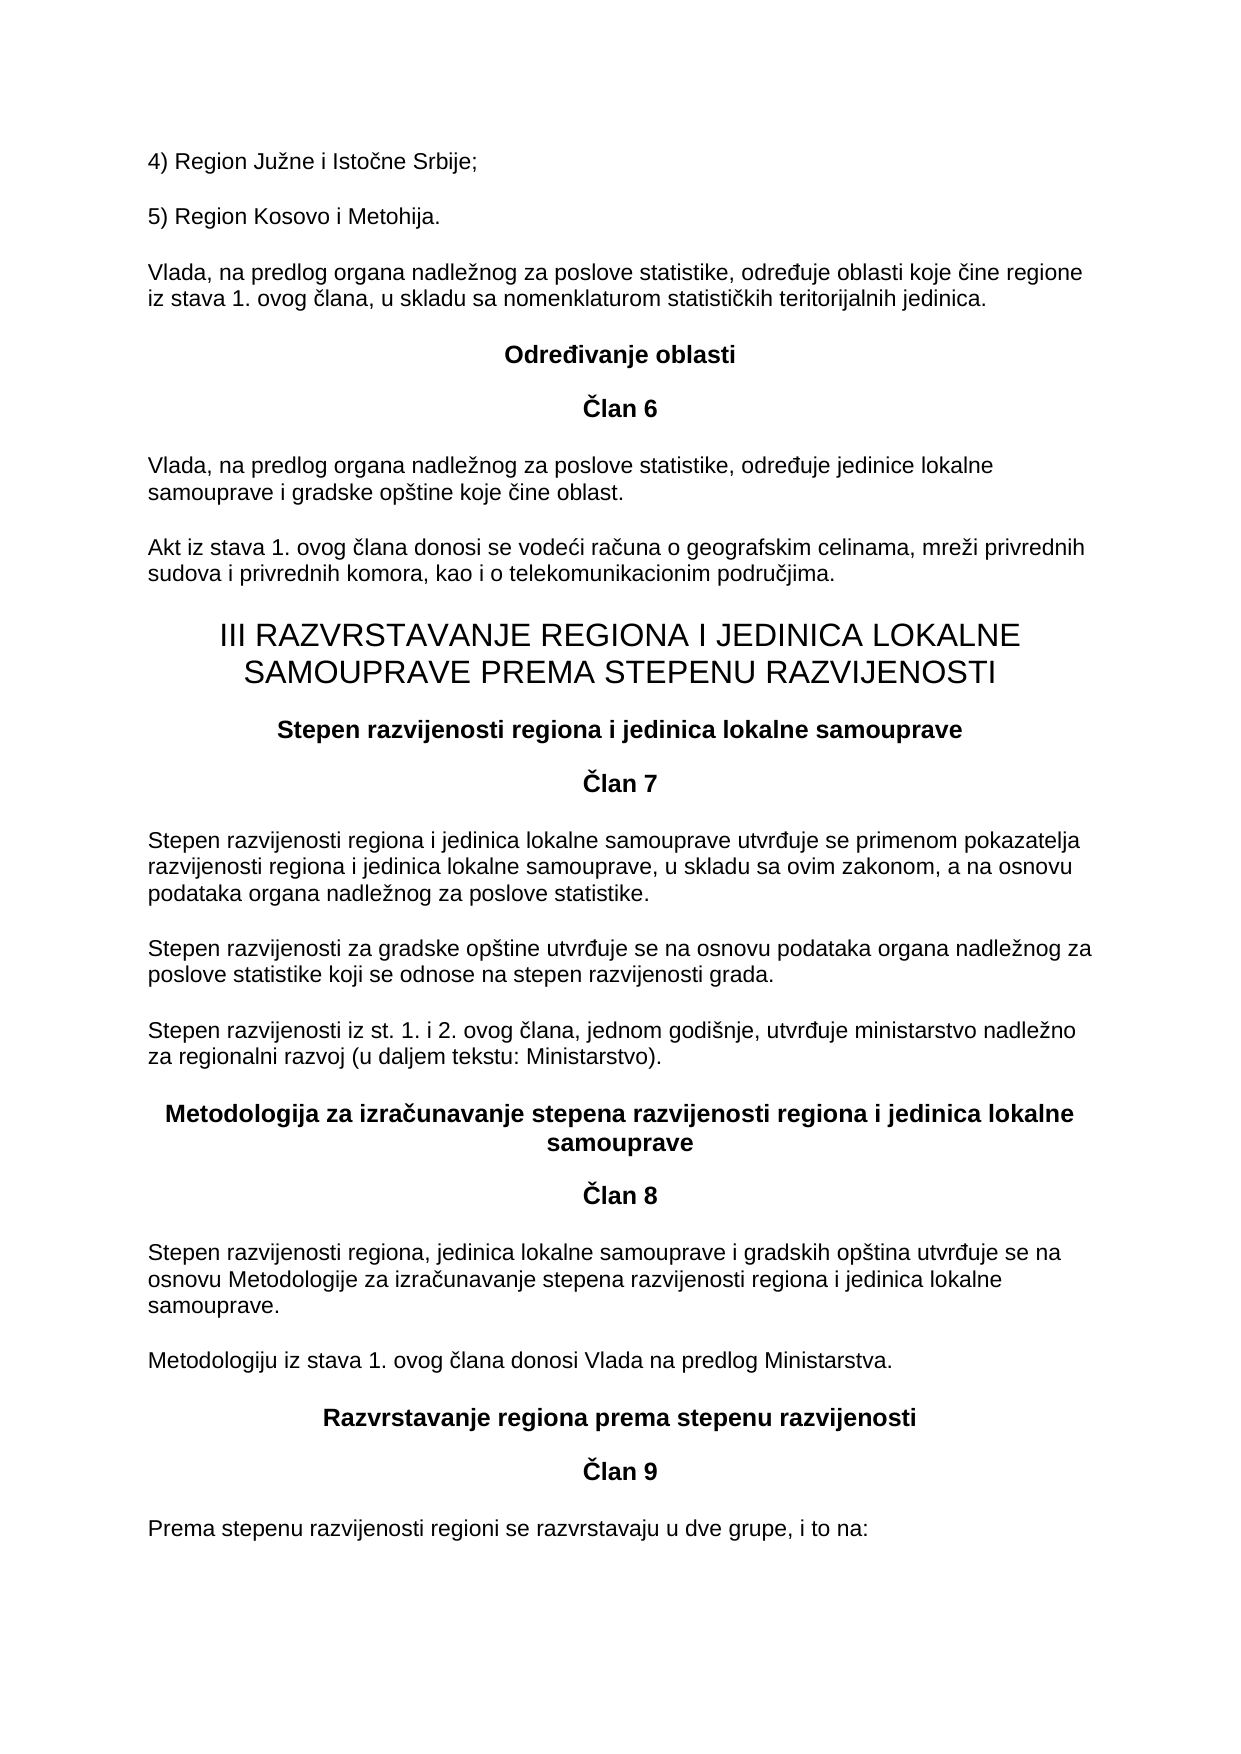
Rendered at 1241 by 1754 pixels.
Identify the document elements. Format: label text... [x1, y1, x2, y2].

text Vlada, na predlog organa nadležnog za poslove statistike, određuje jedinice lokalne samouprave i gradske opštine koje čine oblast. [148, 452, 1093, 505]
text Član 8 [148, 1181, 1093, 1210]
text Vlada, na predlog organa nadležnog za poslove statistike, određuje oblasti koje čine regione iz stava 1. ovog člana, u skladu sa nomenklaturom statističkih teritorijalnih jedinica. [148, 259, 1093, 311]
text Razvrstavanje regiona prema stepenu razvijenosti [148, 1403, 1093, 1432]
text Prema stepenu razvijenosti regioni se razvrstavaju u dve grupe, i to na: [148, 1514, 1093, 1541]
text Metodologija za izračunavanje stepena razvijenosti regiona i jedinica lokalne samouprave [148, 1099, 1093, 1156]
text Stepen razvijenosti regiona, jedinica lokalne samouprave i gradskih opština utvrđuje se na osnovu Metodologije za izračunavanje stepena razvijenosti regiona i jedinica lokalne samouprave. [148, 1239, 1093, 1318]
text Stepen razvijenosti iz st. 1. i 2. ovog člana, jednom godišnje, utvrđuje ministarstvo nadležno za regionalni razvoj (u daljem tekstu: Ministarstvo). [148, 1017, 1093, 1069]
text Član 6 [148, 394, 1093, 423]
text Član 7 [148, 769, 1093, 798]
text Stepen razvijenosti regiona i jedinica lokalne samouprave utvrđuje se primenom pokazatelja razvijenosti regiona i jedinica lokalne samouprave, u skladu sa ovim zakonom, a na osnovu podataka organa nadležnog za poslove statistike. [148, 827, 1093, 906]
text III RAZVRSTAVANJE REGIONA I JEDINICA LOKALNE SAMOUPRAVE PREMA STEPENU RAZVIJENOSTI [148, 616, 1093, 690]
text 5) Region Kosovo i Metohija. [148, 203, 1093, 229]
text Stepen razvijenosti regiona i jedinica lokalne samouprave [148, 715, 1093, 744]
text Član 9 [148, 1457, 1093, 1485]
text Određivanje oblasti [148, 341, 1093, 369]
text Metodologiju iz stava 1. ovog člana donosi Vlada na predlog Ministarstva. [148, 1347, 1093, 1374]
text 4) Region Južne i Istočne Srbije; [148, 148, 1093, 174]
text Akt iz stava 1. ovog člana donosi se vodeći računa o geografskim celinama, mreži privrednih sudova i privrednih komora, kao i o telekomunikacionim područjima. [148, 534, 1093, 587]
text Stepen razvijenosti za gradske opštine utvrđuje se na osnovu podataka organa nadležnog za poslove statistike koji se odnose na stepen razvijenosti grada. [148, 935, 1093, 988]
